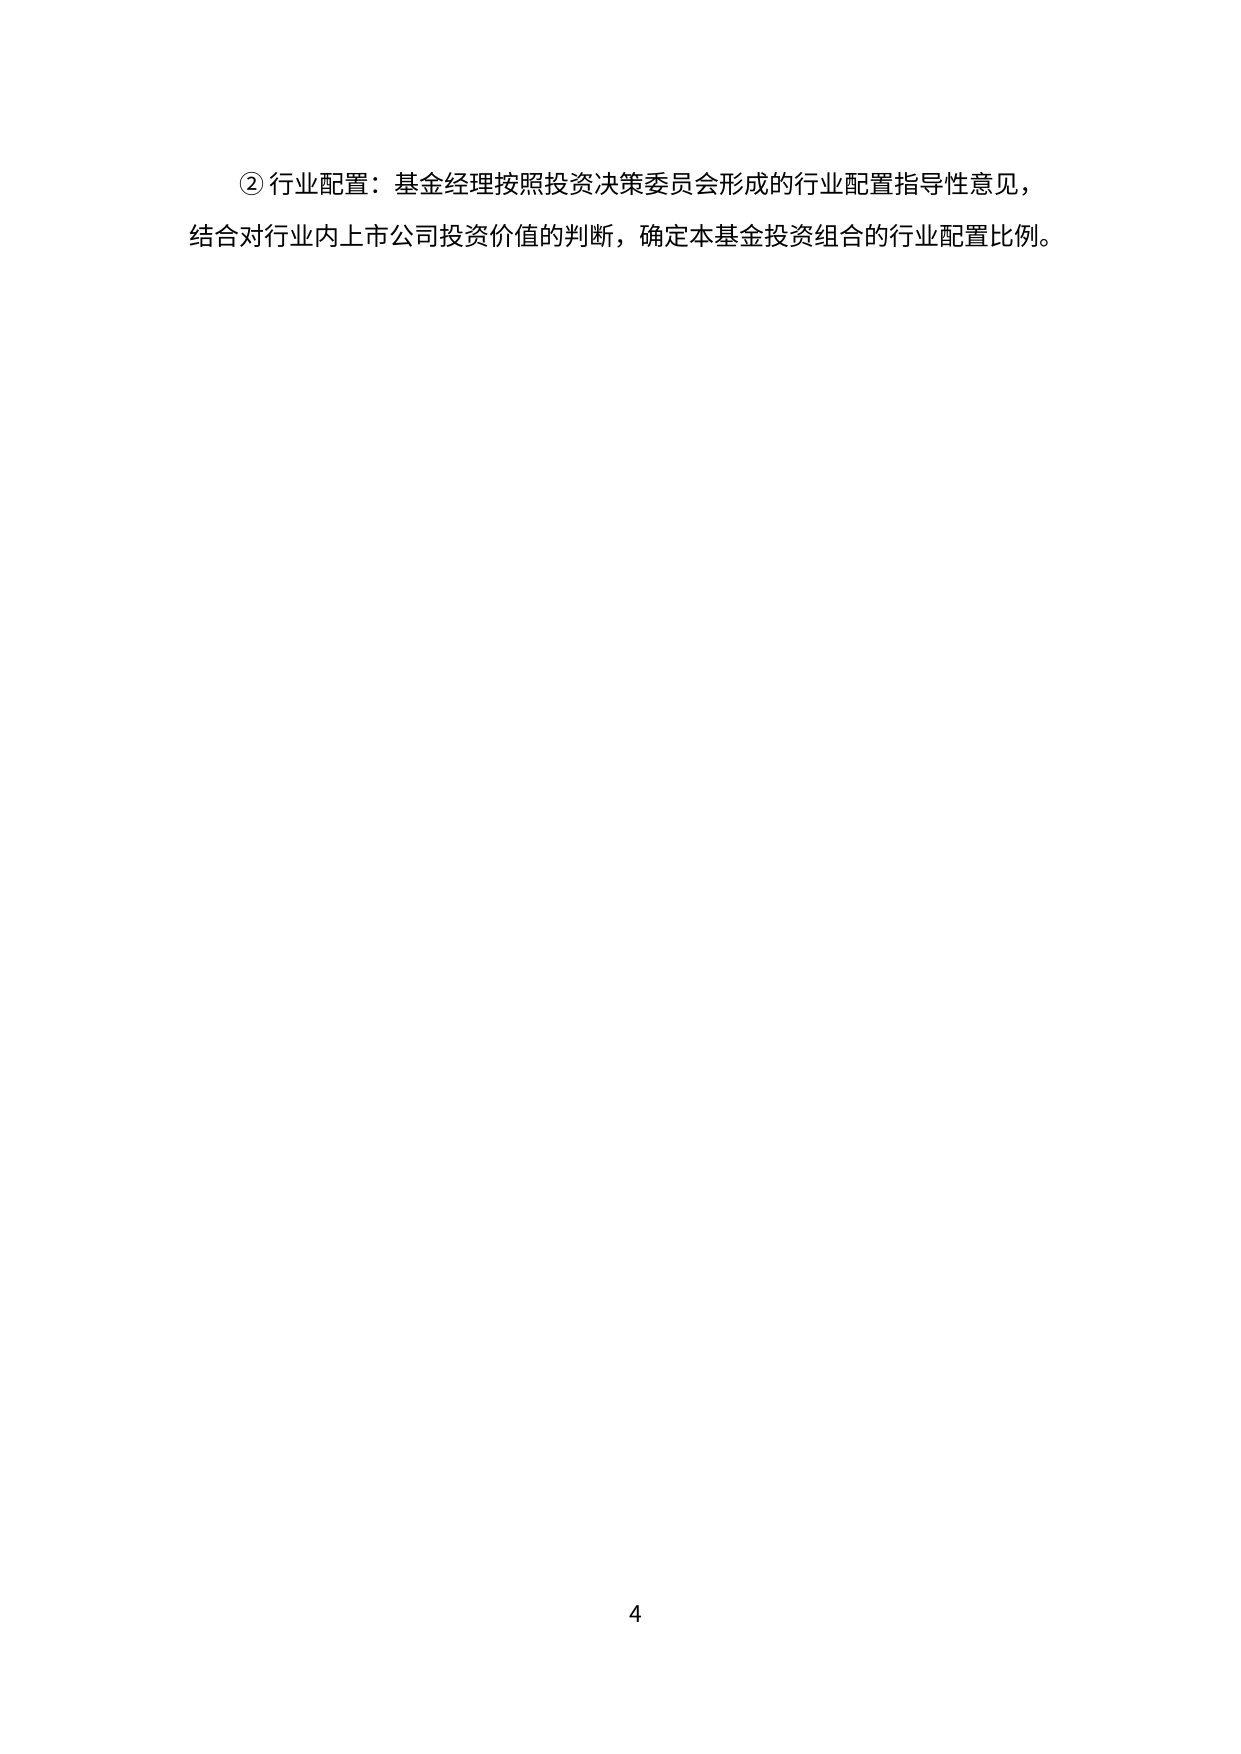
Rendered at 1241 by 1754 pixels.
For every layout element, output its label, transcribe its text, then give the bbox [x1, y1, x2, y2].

text ②行业配置：基金经理按照投资决策委员会形成的行业配置指导性意见， 结合对行业内上市公司投资价值的判断，确定本基金投资组合的行业配置比例。 [189, 164, 1064, 253]
